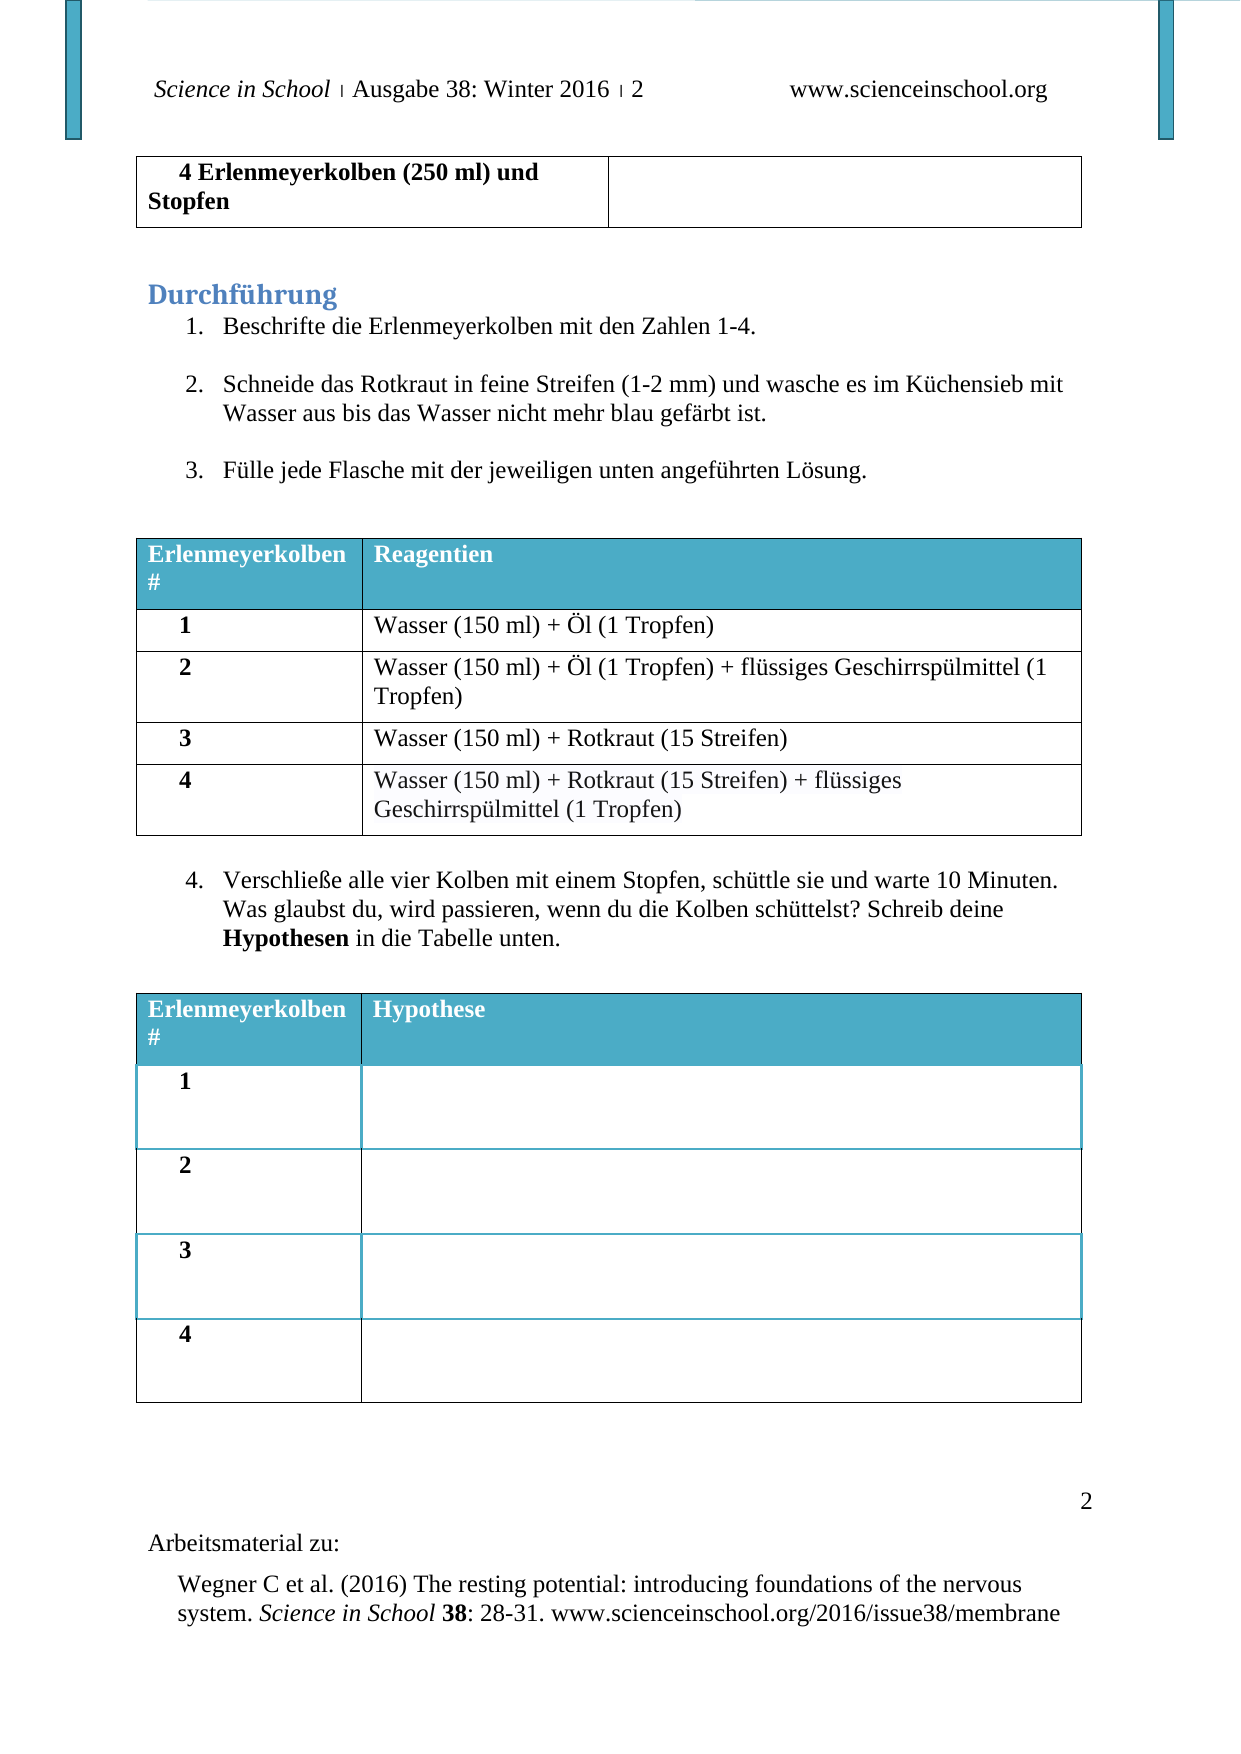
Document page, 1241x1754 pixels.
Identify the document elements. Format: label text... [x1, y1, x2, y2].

table_cell Wasser (150 ml) + Rotkraut (15 Streifen) + flüssiges Geschirrspülmittel (1 Tropfen) [363, 765, 1081, 835]
table_header Erlenmeyerkolben # [137, 539, 362, 609]
table_cell 2 [137, 1150, 361, 1233]
list Verschließe alle vier Kolben mit einem Stopfen, schüttle sie und warte 10 Minuten. Was glaubst du, wird passieren, wenn du die Kolben schüttelst? Schreib deine Hypothesen in die Tabelle unten. [185, 865, 1093, 951]
list Beschrifte die Erlenmeyerkolben mit den Zahlen 1-4. [185, 311, 1093, 340]
table_cell [363, 1066, 1080, 1148]
table_cell 3 [138, 1235, 360, 1317]
table_cell Wasser (150 ml) + Rotkraut (15 Streifen) [363, 723, 1081, 764]
table_cell 4 [137, 1320, 361, 1402]
table_cell 1 [138, 1066, 360, 1148]
subtitle Durchführung [148, 278, 1093, 311]
table_cell Wasser (150 ml) + Öl (1 Tropfen) [363, 610, 1081, 651]
table_cell [609, 157, 1081, 227]
table_cell [362, 1150, 1081, 1233]
table_header Erlenmeyerkolben # [137, 994, 361, 1064]
table_cell Wasser (150 ml) + Öl (1 Tropfen) + flüssiges Geschirrspülmittel (1 Tropfen) [363, 652, 1081, 722]
table_cell 4 Erlenmeyerkolben (250 ml) und Stopfen [137, 157, 608, 227]
table_cell 2 [137, 652, 362, 722]
list Schneide das Rotkraut in feine Streifen (1-2 mm) und wasche es im Küchensieb mit Wasser aus bis das Wasser nicht mehr blau gefärbt ist. [185, 369, 1093, 426]
table_cell 1 [137, 610, 362, 651]
list Fülle jede Flasche mit der jeweiligen unten angeführten Lösung. [185, 455, 1093, 484]
table_cell 3 [137, 723, 362, 764]
table_cell [362, 1320, 1081, 1402]
table_header Reagentien [363, 539, 1081, 609]
table_cell [363, 1235, 1080, 1317]
table_cell 4 [137, 765, 362, 835]
table_header Hypothese [362, 994, 1081, 1064]
